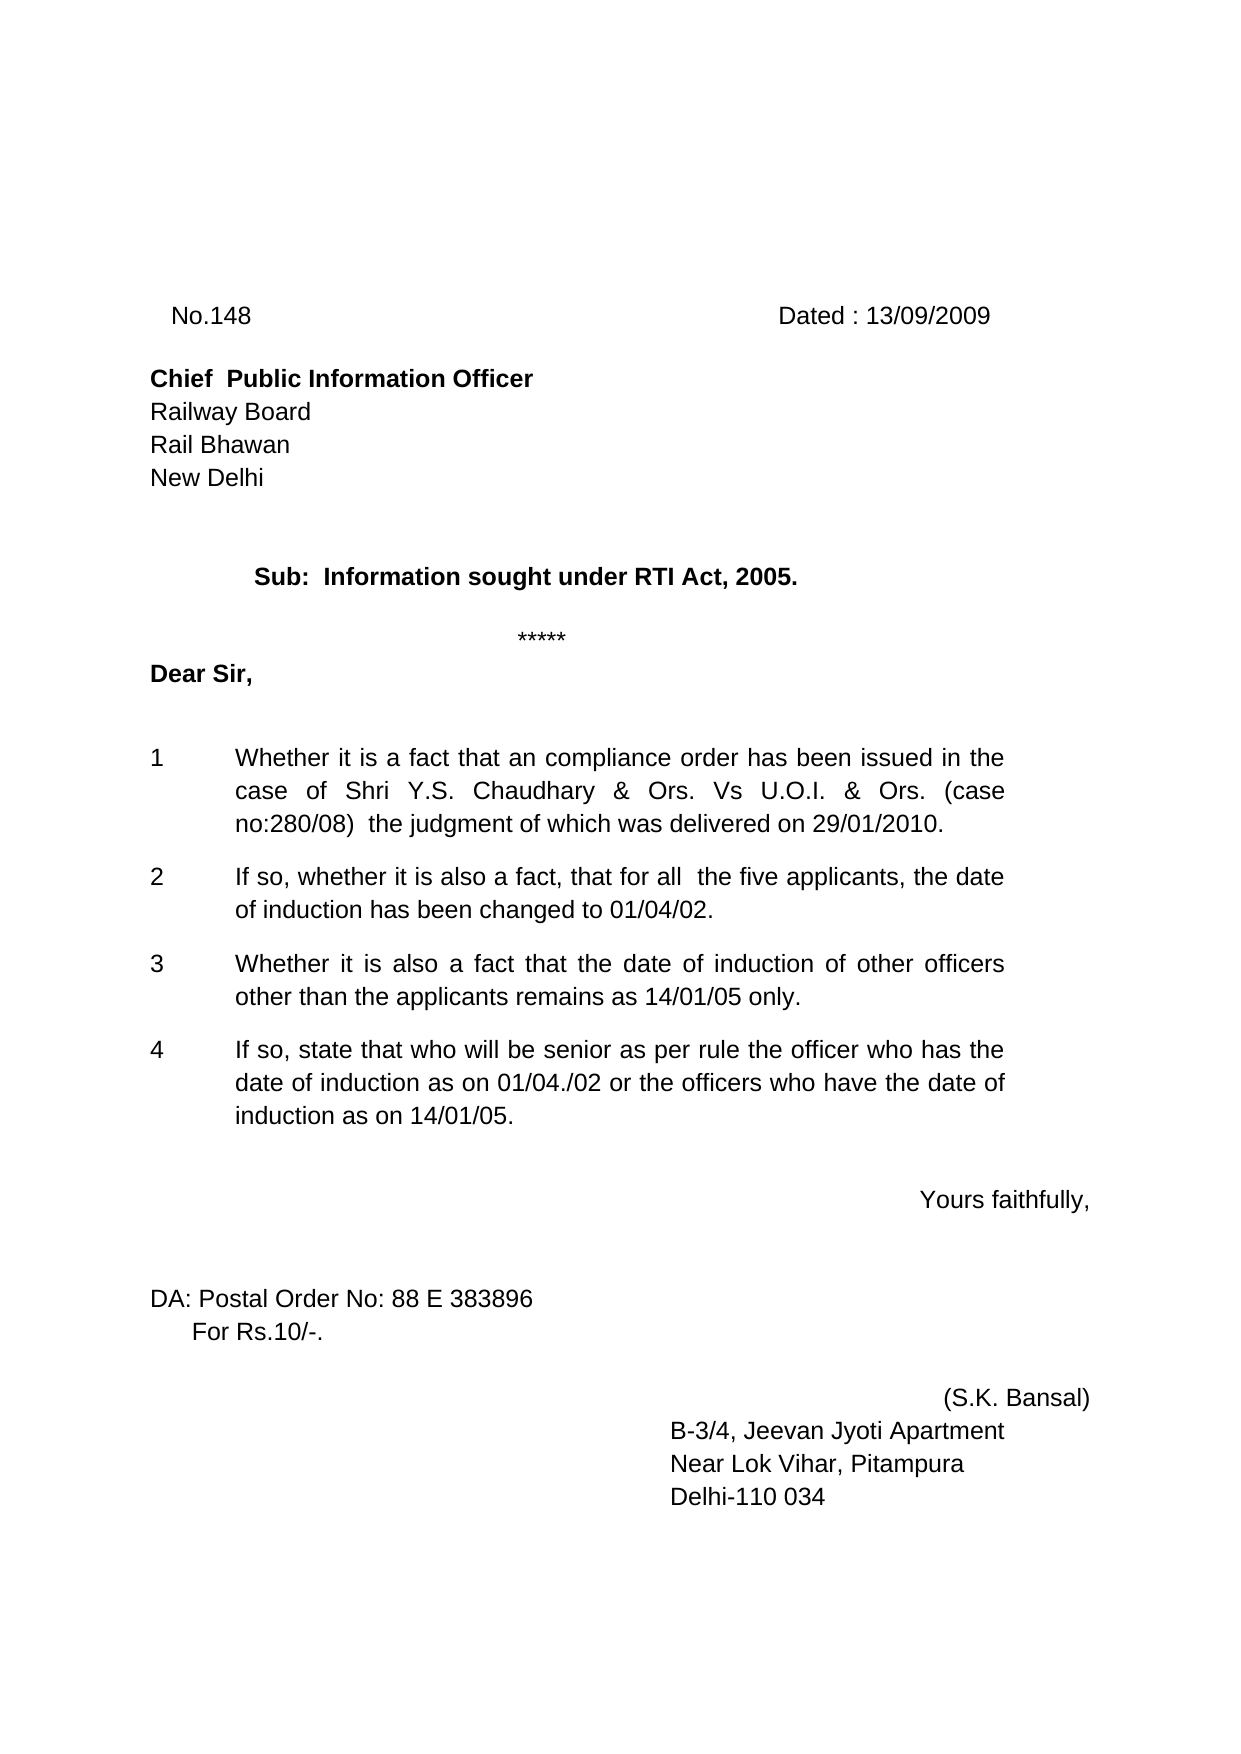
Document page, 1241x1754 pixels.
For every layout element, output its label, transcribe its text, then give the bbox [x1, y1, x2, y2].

table_cell If so, state that who will be senior as per rule the officer who has the date of induction as on 01/04./02 or the officers who have the date of induction as on 14/01/05. [224, 1035, 1018, 1154]
text Chief Public Information Officer [150, 364, 1090, 393]
text (S.K. Bansal) [150, 1383, 1090, 1412]
text Rail Bhawan [150, 430, 1090, 459]
text Near Lok Vihar, Pitampura [150, 1449, 1090, 1478]
text DA: Postal Order No: 88 E 383896 [150, 1284, 1090, 1313]
table_cell 3 [139, 949, 224, 1035]
text Delhi-110 034 [150, 1482, 1090, 1511]
table_cell Whether it is also a fact that the date of induction of other officers other than the applicants remains as 14/01/05 only. [224, 949, 1018, 1035]
text For Rs.10/-. [150, 1317, 1090, 1346]
table_cell 2 [139, 862, 224, 949]
text B-3/4, Jeevan Jyoti Apartment [150, 1416, 1090, 1445]
table_cell If so, whether it is also a fact, that for all the five applicants, the date of induction has been changed to 01/04/02. [224, 862, 1018, 949]
text Dear Sir, [150, 659, 1090, 687]
table_header 1 [139, 743, 224, 862]
text Railway Board [150, 397, 1090, 426]
table_header Whether it is a fact that an compliance order has been issued in the case of Shri Y.S. Chaudhary & Ors. Vs U.O.I. & Ors. (case no:280/08) the judgment of which was delivered on 29/01/2010. [224, 743, 1018, 862]
text No.148 Dated : 13/09/2009 [150, 301, 1090, 330]
text ***** [150, 626, 1090, 654]
table_cell 4 [139, 1035, 224, 1154]
text New Delhi [150, 463, 1090, 492]
text Sub: Information sought under RTI Act, 2005. [150, 562, 1090, 591]
text Yours faithfully, [150, 1185, 1090, 1213]
